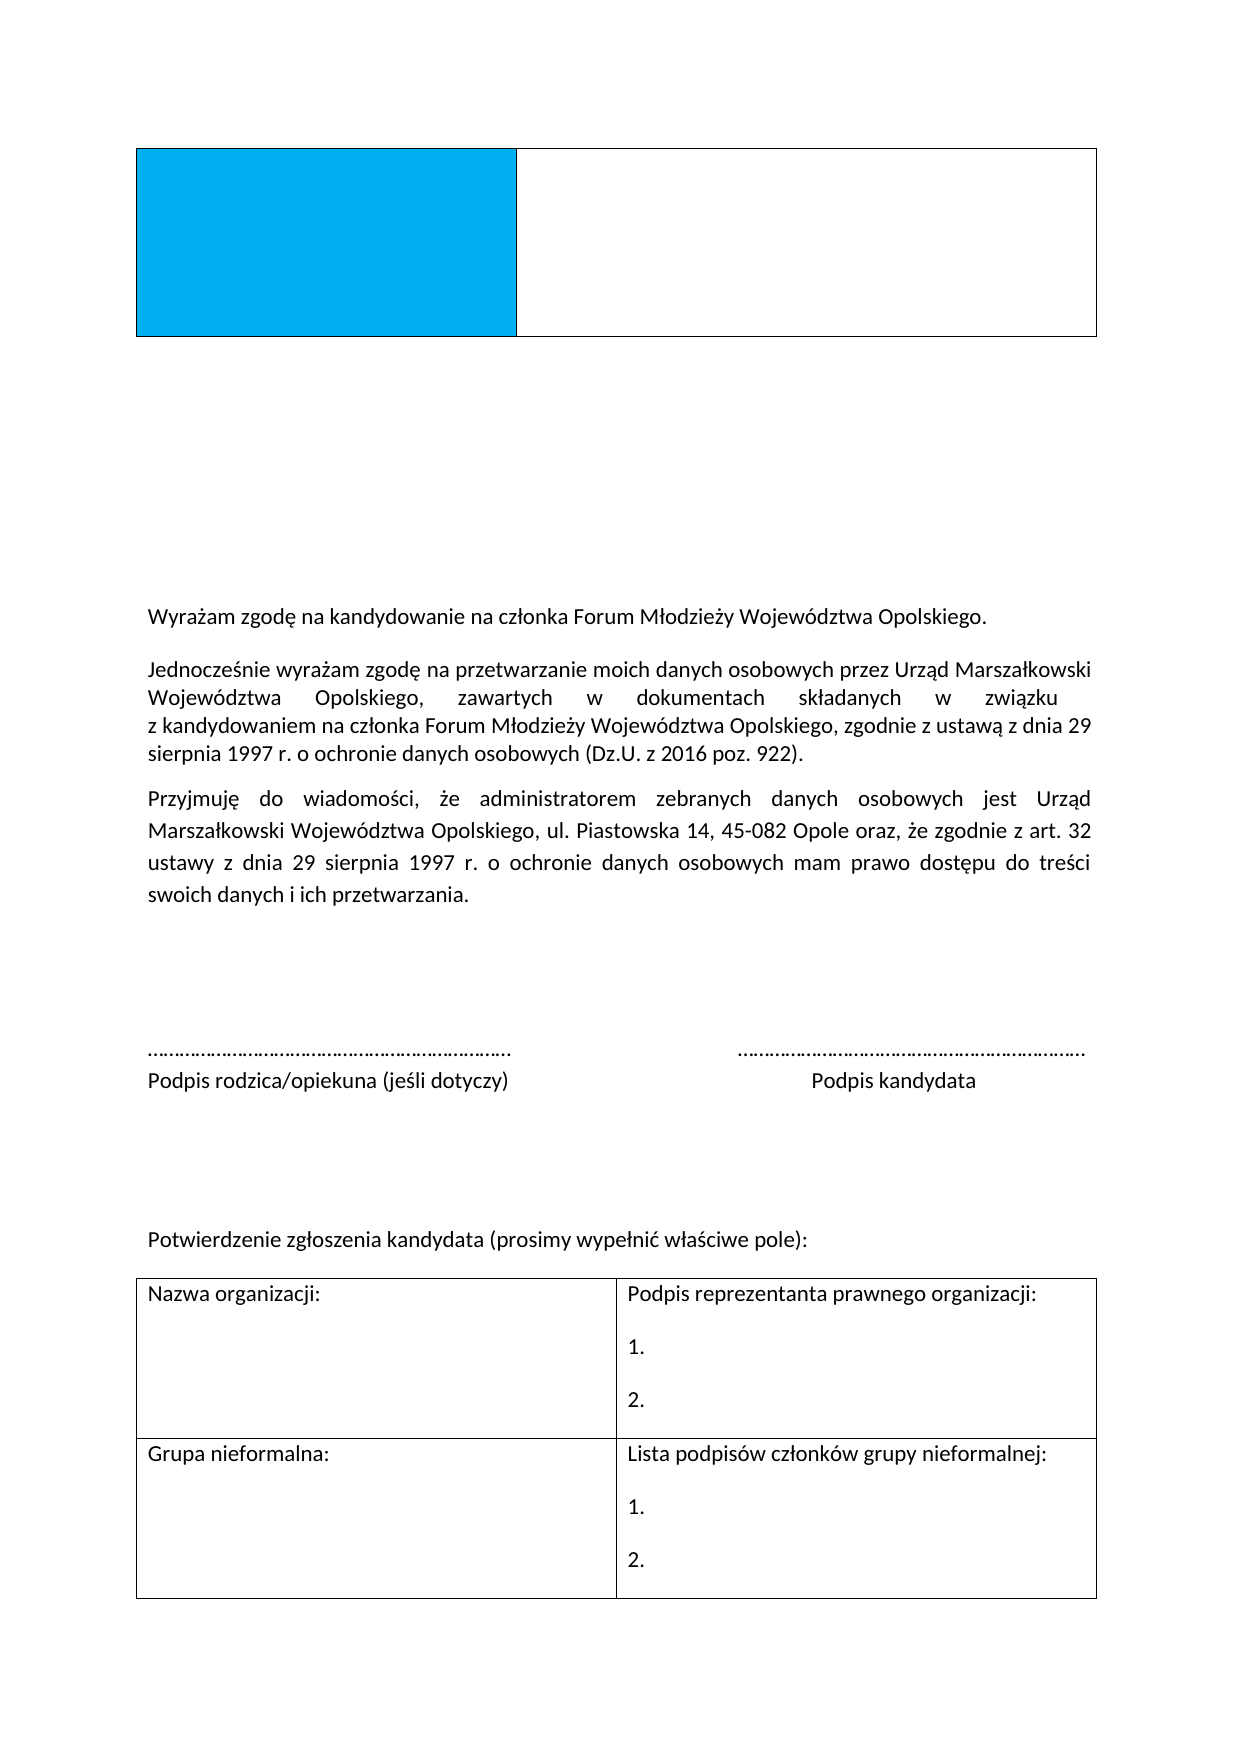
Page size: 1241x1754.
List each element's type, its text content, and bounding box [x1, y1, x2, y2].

text Wyrażam zgodę na kandydowanie na członka Forum Młodzieży Województwa Opolskiego. [148, 602, 1093, 630]
text Przyjmuję do wiadomości, że administratorem zebranych danych osobowych jest Urząd Marszałkowski Województwa Opolskiego, ul. Piastowska 14, 45-082 Opole oraz, że zgodnie z art. 32 ustawy z dnia 29 sierpnia 1997 r. o ochronie danych osobowych mam prawo dostępu do treści swoich danych i ich przetwarzania. [148, 784, 1093, 909]
text Podpis rodzica/opiekuna (jeśli dotyczy) Podpis kandydata [148, 1066, 1093, 1094]
table_cell [517, 149, 1096, 336]
table_header Nazwa organizacji: [137, 1279, 616, 1438]
text Jednocześnie wyrażam zgodę na przetwarzanie moich danych osobowych przez Urząd Marszałkowski Województwa Opolskiego, zawartych w dokumentach składanych w związku z kandydowaniem na członka Forum Młodzieży Województwa Opolskiego, zgodnie z ustawą z dnia 29 sierpnia 1997 r. o ochronie danych osobowych (Dz.U. z 2016 poz. 922). [148, 655, 1093, 767]
table_header Podpis reprezentanta prawnego organizacji: 1. 2. [617, 1279, 1096, 1438]
text …………………………………………………………… ………………………………………………………… [148, 1034, 1093, 1062]
text Potwierdzenie zgłoszenia kandydata (prosimy wypełnić właściwe pole): [148, 1225, 1093, 1253]
table_cell Grupa nieformalna: [137, 1439, 616, 1598]
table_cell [137, 149, 516, 336]
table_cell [617, 1439, 1096, 1598]
